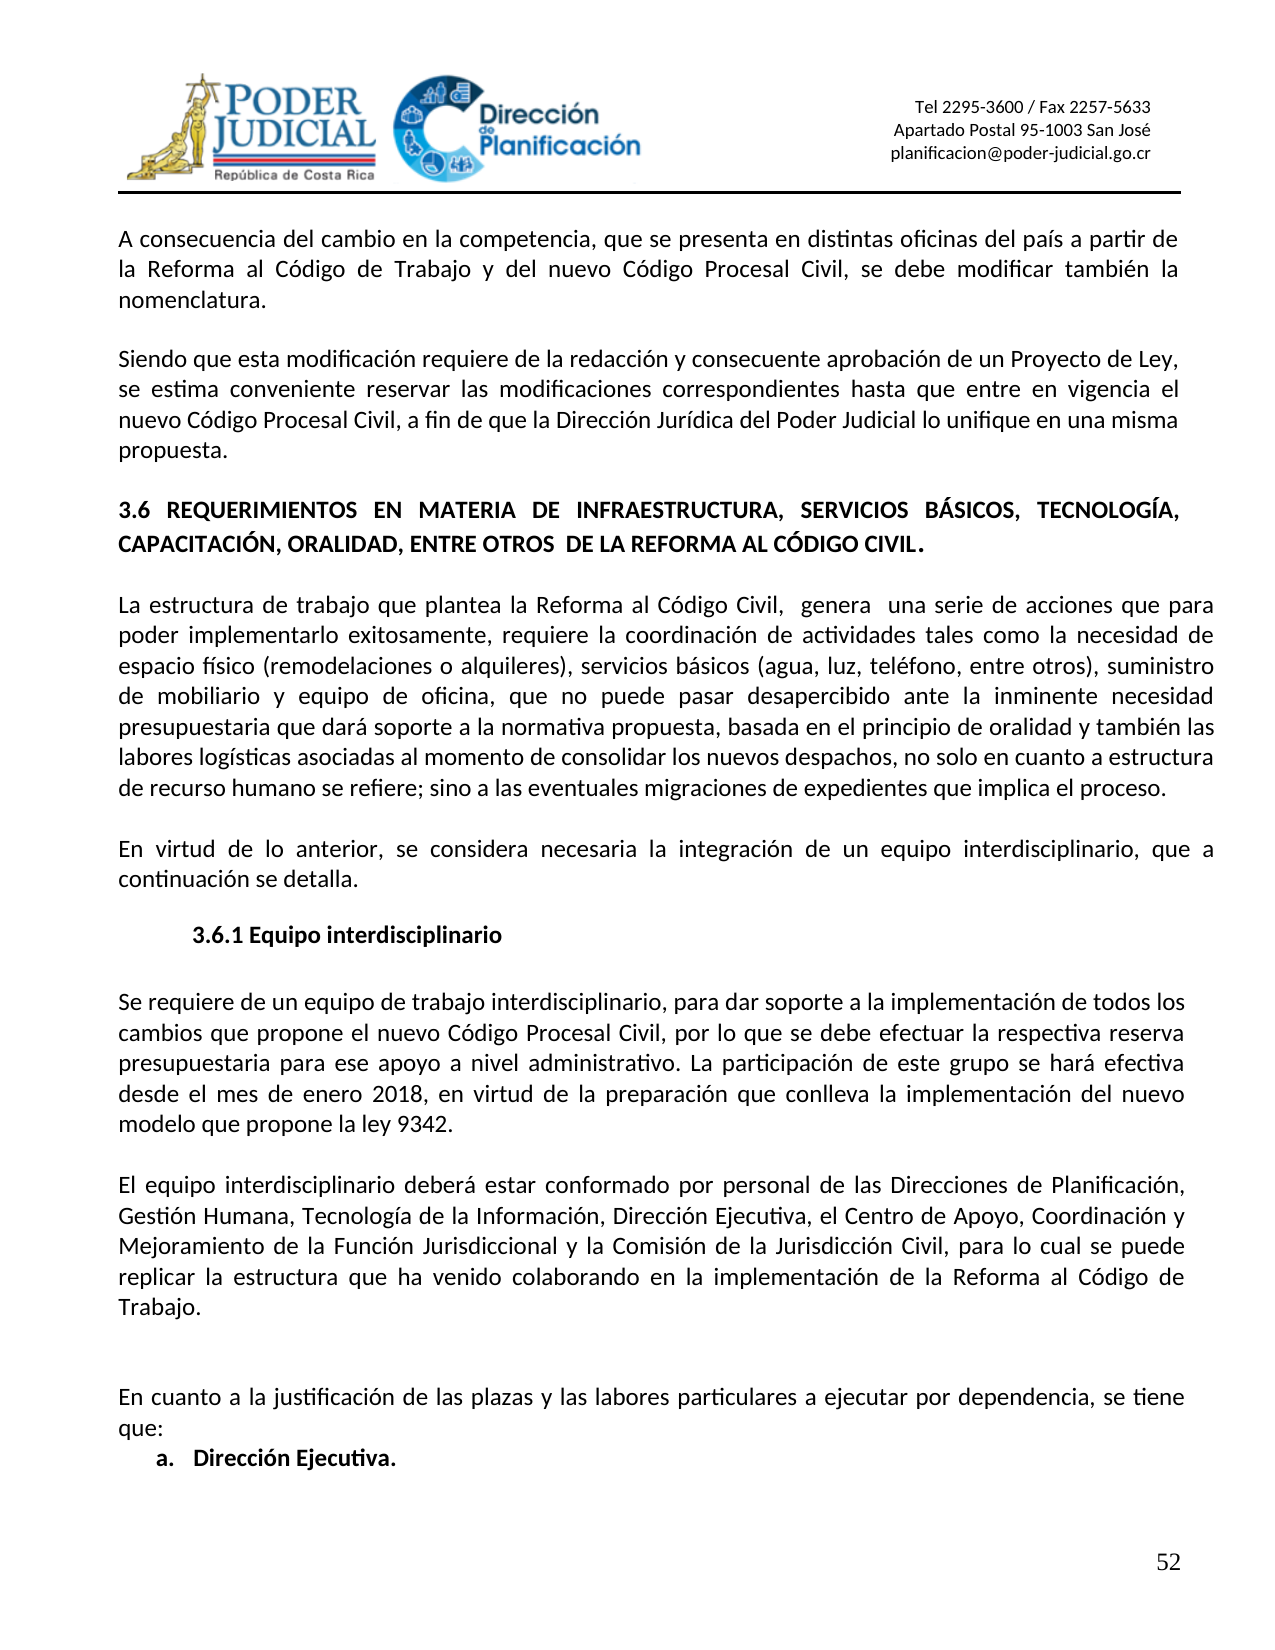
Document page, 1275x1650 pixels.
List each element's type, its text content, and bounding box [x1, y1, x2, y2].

text En cuanto a la justificación de las plazas y las labores particulares a ejecutar por dependencia, se tiene que: [118, 1381, 1187, 1442]
text Se requiere de un equipo de trabajo interdisciplinario, para dar soporte a la implementación de todos los cambios que propone el nuevo Código Procesal Civil, por lo que se debe efectuar la respectiva reserva presupuestaria para ese apoyo a nivel administrativo. La participación de este grupo se hará efectiva desde el mes de enero 2018, en virtud de la preparación que conlleva la implementación del nuevo modelo que propone la ley 9342. [118, 986, 1187, 1139]
text En virtud de lo anterior, se considera necesaria la integración de un equipo interdisciplinario, que a continuación se detalla. [118, 833, 1216, 894]
text Siendo que esta modificación requiere de la redacción y consecuente aprobación de un Proyecto de Ley, se estima conveniente reservar las modificaciones correspondientes hasta que entre en vigencia el nuevo Código Procesal Civil, a fin de que la Dirección Jurídica del Poder Judicial lo unifique en una misma propuesta. [118, 343, 1181, 465]
picture [126, 70, 377, 181]
subtitle 3.6 REQUERIMIENTOS EN MATERIA DE INFRAESTRUCTURA, SERVICIOS BÁSICOS, TECNOLOGÍA, CAPACITACIÓN, ORALIDAD, ENTRE OTROS DE LA REFORMA AL CÓDIGO CIVIL. [118, 494, 1181, 560]
subtitle 3.6.1 Equipo interdisciplinario [192, 919, 1181, 949]
list Dirección Ejecutiva. [156, 1442, 1187, 1473]
picture [388, 67, 644, 184]
text La estructura de trabajo que plantea la Reforma al Código Civil, genera una serie de acciones que para poder implementarlo exitosamente, requiere la coordinación de actividades tales como la necesidad de espacio físico (remodelaciones o alquileres), servicios básicos (agua, luz, teléfono, entre otros), suministro de mobiliario y equipo de oficina, que no puede pasar desapercibido ante la inminente necesidad presupuestaria que dará soporte a la normativa propuesta, basada en el principio de oralidad y también las labores logísticas asociadas al momento de consolidar los nuevos despachos, no solo en cuanto a estructura de recurso humano se refiere; sino a las eventuales migraciones de expedientes que implica el proceso. [118, 589, 1216, 802]
text A consecuencia del cambio en la competencia, que se presenta en distintas oficinas del país a partir de la Reforma al Código de Trabajo y del nuevo Código Procesal Civil, se debe modificar también la nomenclatura. [118, 223, 1181, 314]
text El equipo interdisciplinario deberá estar conformado por personal de las Direcciones de Planificación, Gestión Humana, Tecnología de la Información, Dirección Ejecutiva, el Centro de Apoyo, Coordinación y Mejoramiento de la Función Jurisdiccional y la Comisión de la Jurisdicción Civil, para lo cual se puede replicar la estructura que ha venido colaborando en la implementación de la Reforma al Código de Trabajo. [118, 1169, 1187, 1322]
